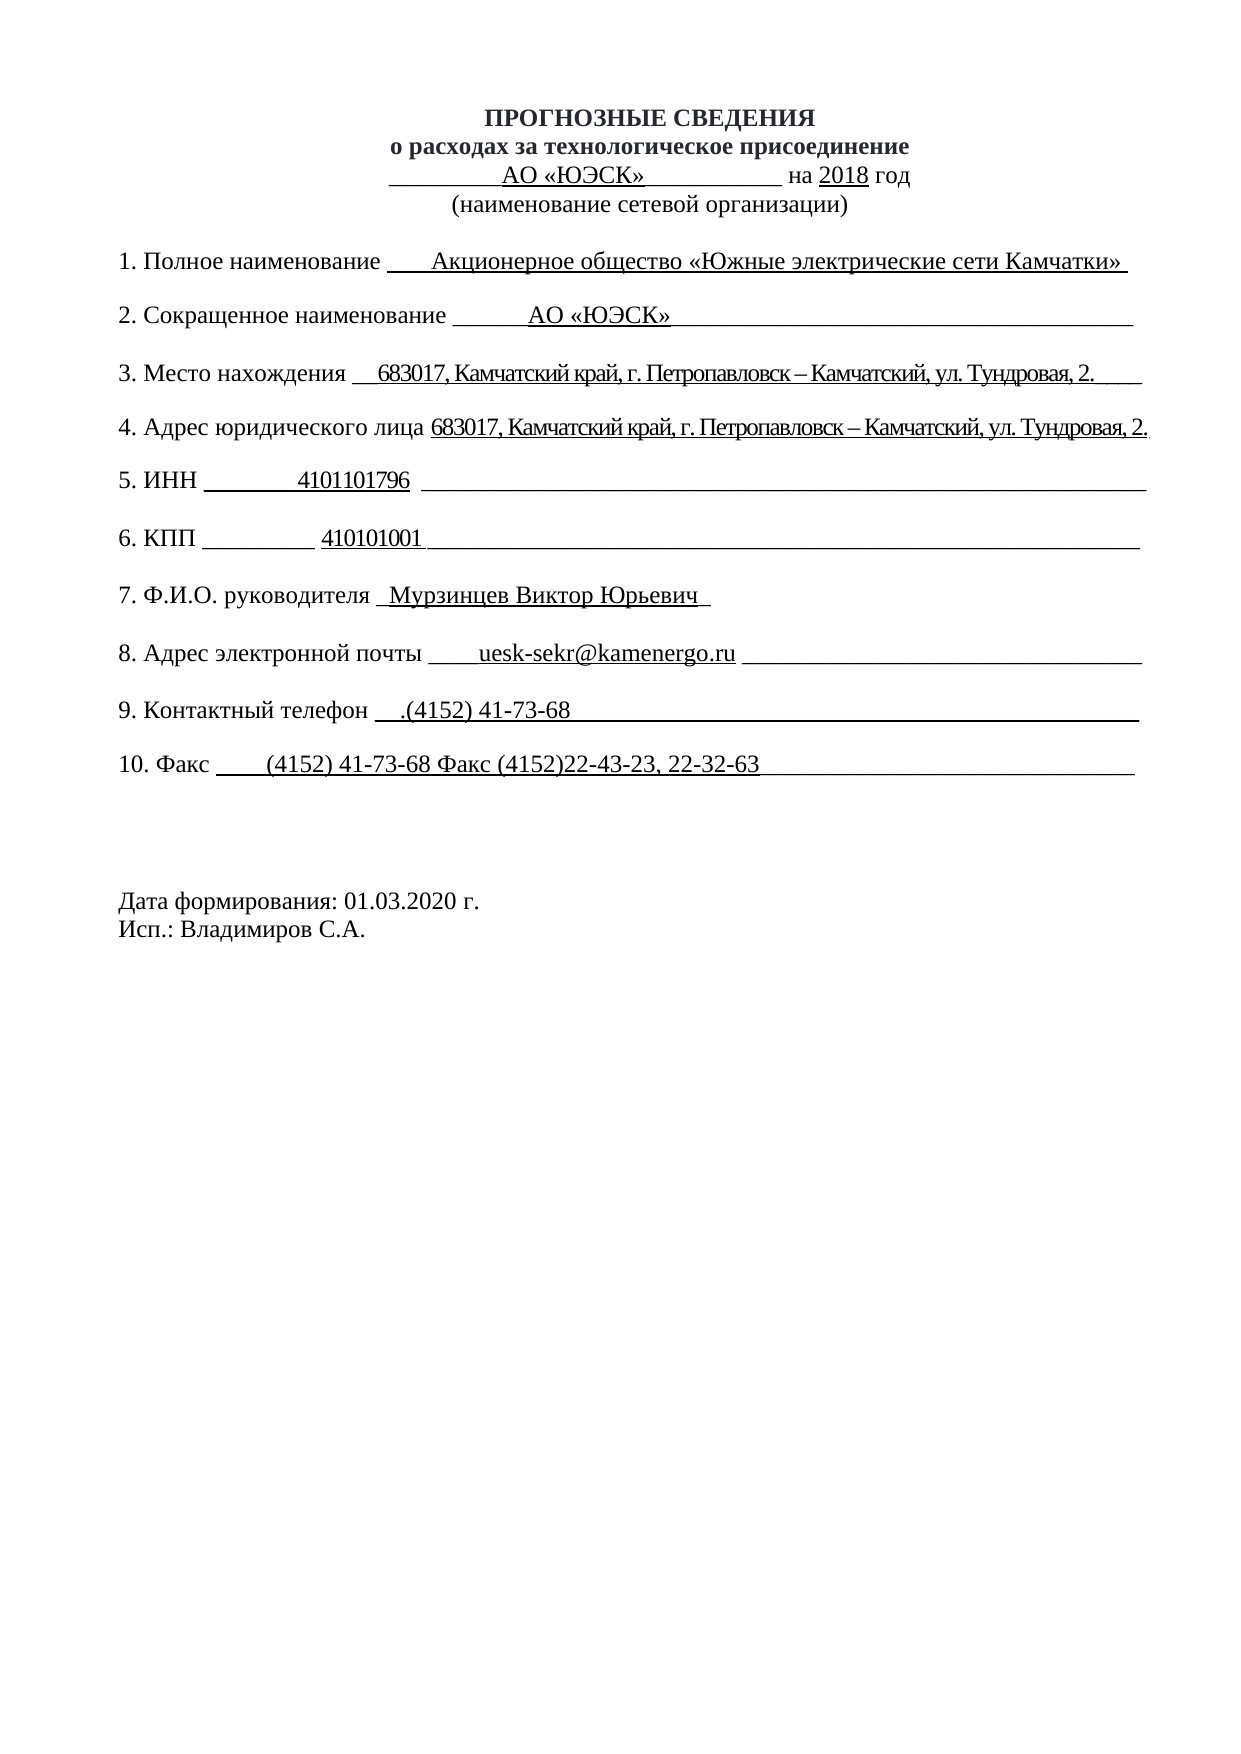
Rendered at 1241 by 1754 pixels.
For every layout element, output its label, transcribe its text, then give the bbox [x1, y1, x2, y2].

text 1. Полное наименование ___ Акционерное общество «Южные электрические сети Камчатки» [118, 246, 1192, 275]
text Дата формирования: 01.03.2020 г. [118, 886, 1181, 914]
text (наименование сетевой организации) [118, 189, 1181, 218]
text 2. Сокращенное наименование ______АО «ЮЭСК»_____________________________________ [118, 300, 1181, 329]
text 4. Адрес юридического лица 683017, Камчатский край, г. Петропавловск – Камчатский, ул. Тундровая, 2. [118, 412, 1192, 440]
text 5. ИНН _______ 4101101796 __________________________________________________________ [118, 465, 1181, 494]
text 7. Ф.И.О. руководителя _Мурзинцев Виктор Юрьевич_ [118, 580, 1181, 609]
text 9. Контактный телефон __.(4152) 41-73-68 _____________________________________________ [118, 695, 1181, 724]
text о расходах за технологическое присоединение [118, 131, 1181, 160]
text 8. Адрес электронной почты ____uesk-sekr@kamenergo.ru ________________________________ [118, 638, 1181, 667]
text 10. Факс ____(4152) 41-73-68 Факс (4152)22-43-23, 22-32-63______________________________ [118, 749, 1181, 778]
text ПРОГНОЗНЫЕ СВЕДЕНИЯ [118, 103, 1181, 131]
text 6. КПП _________ 410101001 _________________________________________________________ [118, 523, 1181, 552]
text Исп.: Владимиров С.А. [118, 914, 1181, 943]
text _________АО «ЮЭСК»___________ на 2018 год [118, 160, 1181, 189]
text 3. Место нахождения __683017, Камчатский край, г. Петропавловск – Камчатский, ул. Тундровая, 2.____ [118, 358, 1192, 386]
